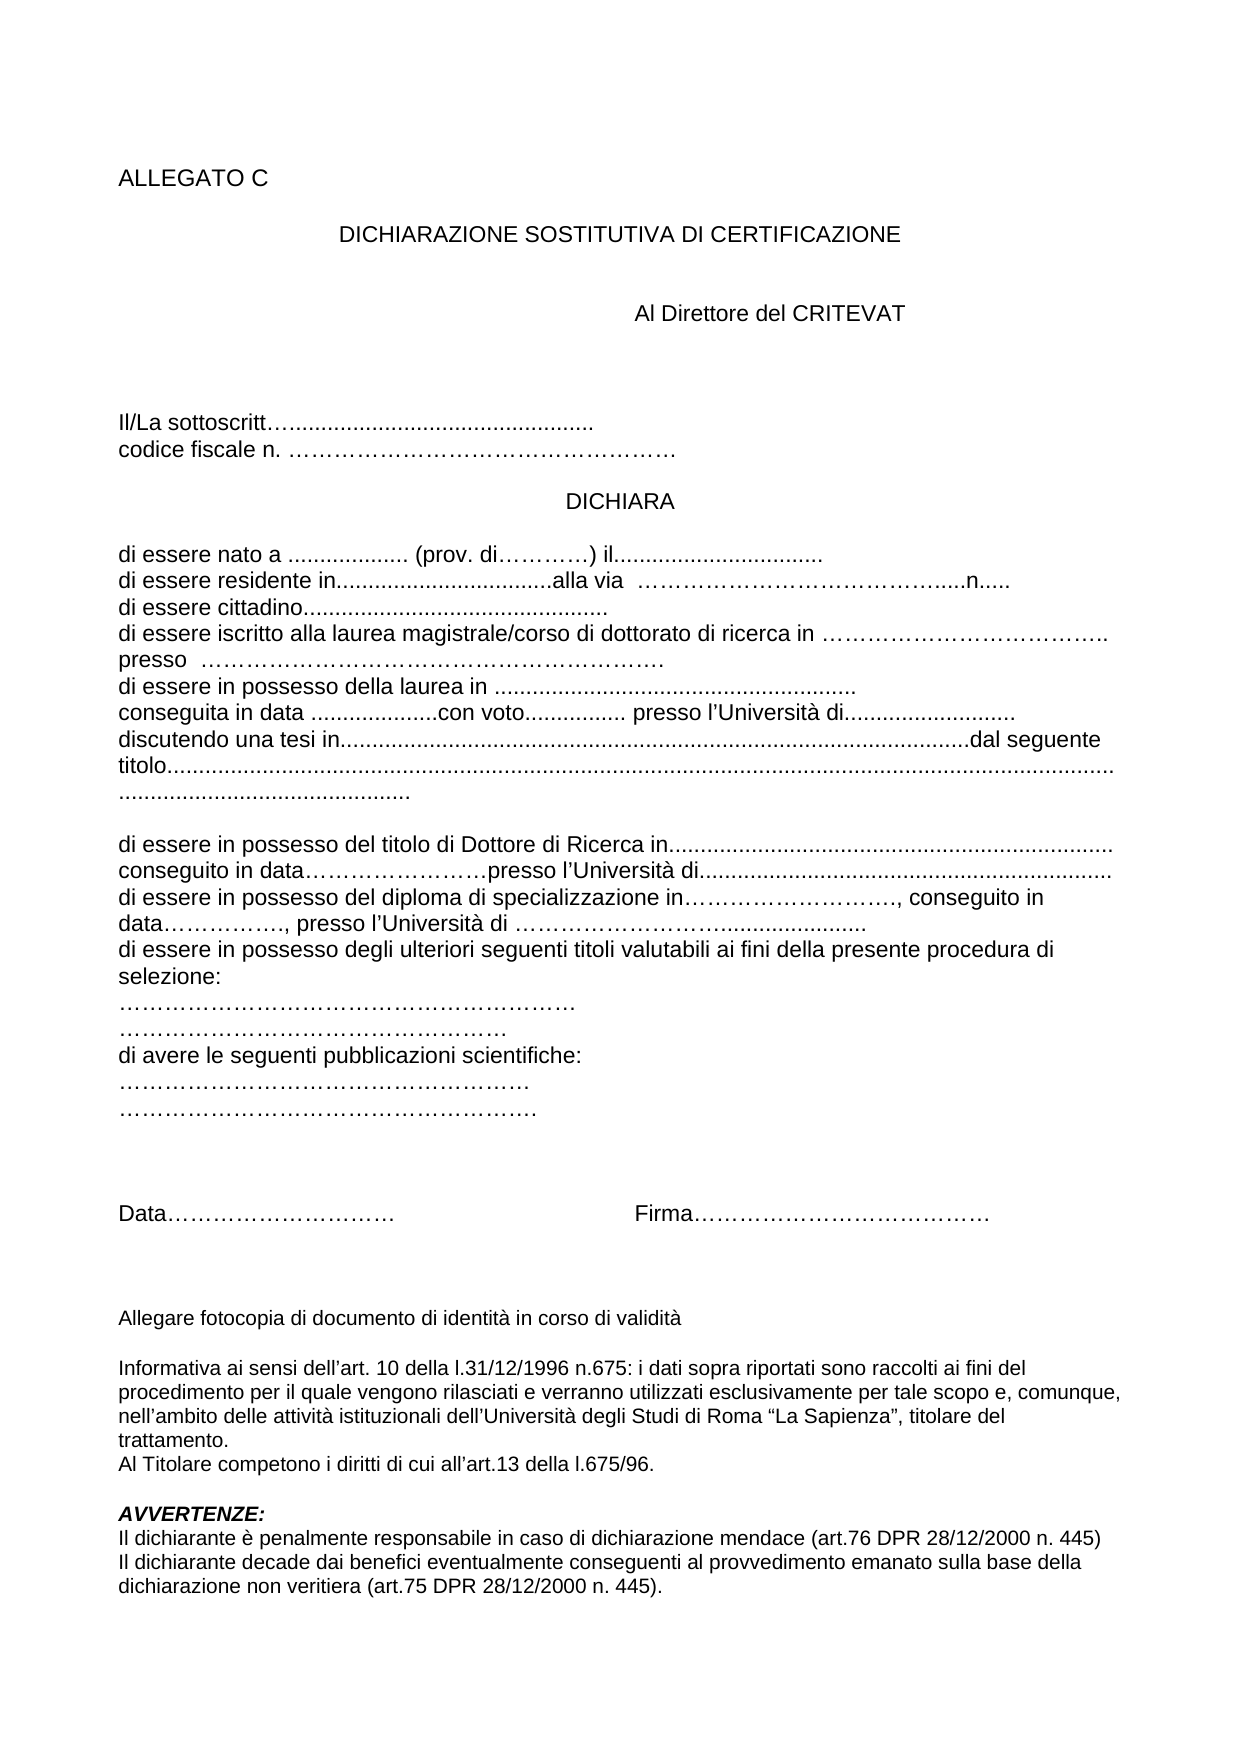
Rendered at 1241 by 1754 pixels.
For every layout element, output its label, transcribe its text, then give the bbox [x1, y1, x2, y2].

text codice fiscale n. …………………………………………… [118, 436, 1122, 462]
text presso ……………………………………………………. [118, 646, 1122, 673]
subtitle DICHIARAZIONE SOSTITUTIVA DI CERTIFICAZIONE [118, 221, 1122, 247]
text AVVERTENZE: [118, 1502, 1122, 1526]
text di essere residente in..................................alla via ………………………………….....n..... [118, 567, 1122, 594]
text conseguito in data……………………presso l’Università di................................................................. [118, 857, 1122, 884]
text ……………………………………………… [118, 1068, 1122, 1094]
text di essere in possesso del titolo di Dottore di Ricerca in...................................................................... [118, 831, 1122, 857]
text Il dichiarante è penalmente responsabile in caso di dichiarazione mendace (art.76 DPR 28/12/2000 n. 445) [118, 1526, 1122, 1550]
text di essere in possesso della laurea in ......................................................... [118, 673, 1122, 699]
text …………………………………………………… [118, 989, 1122, 1015]
text Data………………………… Firma………………………………… [118, 1200, 1122, 1226]
text Allegare fotocopia di documento di identità in corso di validità [118, 1305, 1122, 1329]
text di essere nato a ................... (prov. di…………) il................................. [118, 541, 1122, 567]
text di essere iscritto alla laurea magistrale/corso di dottorato di ricerca in ……………………………….. [118, 620, 1122, 646]
text Il dichiarante decade dai benefici eventualmente conseguenti al provvedimento emanato sulla base della dichiarazione non veritiera (art.75 DPR 28/12/2000 n. 445). [118, 1550, 1122, 1598]
text di avere le seguenti pubblicazioni scientifiche: [118, 1042, 1122, 1068]
text di essere cittadino................................................ [118, 594, 1122, 620]
text Al Titolare competono i diritti di cui all’art.13 della l.675/96. [118, 1451, 1122, 1475]
text Il/La sottoscritt…................................................ [118, 409, 1122, 436]
text DICHIARA [118, 488, 1122, 515]
text ALLEGATO C [118, 162, 1129, 192]
text Informativa ai sensi dell’art. 10 della l.31/12/1996 n.675: i dati sopra riportati sono raccolti ai fini del procedimento per il quale vengono rilasciati e verranno utilizzati esclusivamente per tale scopo e, comunque, nell’ambito delle attività istituzionali dell’Università degli Studi di Roma “La Sapienza”, titolare del trattamento. [118, 1356, 1122, 1451]
text conseguita in data ....................con voto................ presso l’Università di........................... discutendo una tesi in...................................................................................................dal seguente titolo................................................................................................................................................................................................... [118, 699, 1122, 804]
text di essere in possesso degli ulteriori seguenti titoli valutabili ai fini della presente procedura di selezione: [118, 936, 1122, 989]
text Al Direttore del CRITEVAT [118, 300, 1122, 326]
text ………………………………………………. [118, 1094, 1122, 1121]
text di essere in possesso del diploma di specializzazione in………………………., conseguito in data……………., presso l’Università di ………………………....................... [118, 884, 1122, 936]
text …………………………………………… [118, 1015, 1122, 1042]
